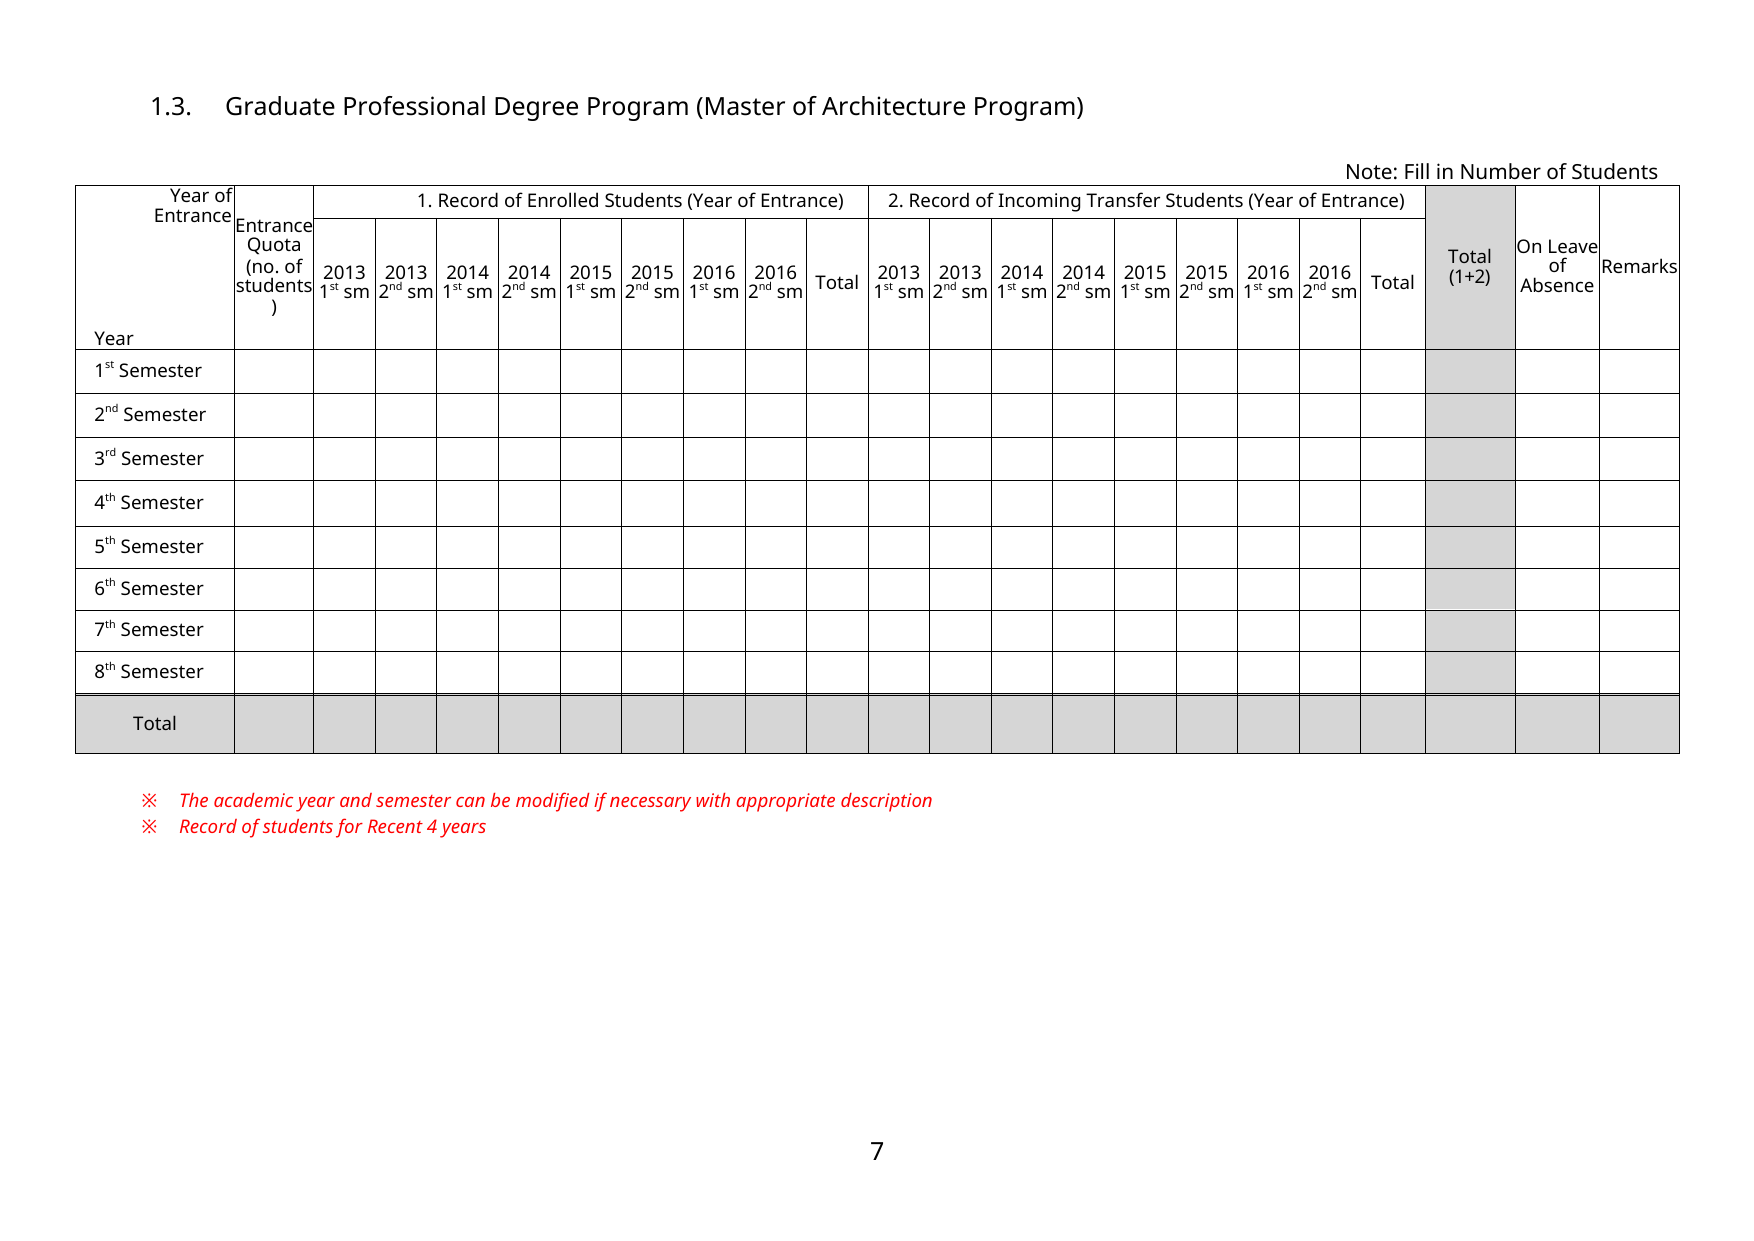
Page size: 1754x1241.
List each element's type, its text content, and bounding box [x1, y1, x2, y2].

table_cell [1361, 481, 1425, 526]
table_cell [1600, 611, 1679, 651]
table_cell [1361, 394, 1425, 437]
table_cell [746, 394, 806, 437]
table_cell [684, 481, 745, 526]
table_cell [1600, 394, 1679, 437]
table_cell [1177, 481, 1237, 526]
table_cell [1053, 569, 1114, 609]
table_cell [1053, 611, 1114, 651]
table_cell [1177, 652, 1237, 693]
table_cell [1516, 569, 1599, 609]
table_cell [376, 350, 436, 393]
table_cell [376, 527, 436, 568]
table_cell [1115, 611, 1176, 651]
table_header On Leave of Absence [1516, 186, 1599, 349]
list Graduate Professional Degree Program (Master of Architecture Program) [150, 89, 1679, 123]
table_cell [437, 394, 498, 437]
table_cell [1115, 350, 1176, 393]
table_cell [807, 569, 868, 609]
table_cell [314, 652, 375, 693]
table_cell [499, 481, 560, 526]
table_header 2. Record of Incoming Transfer Students (Year of Entrance) [869, 186, 1425, 218]
table_cell [869, 611, 929, 651]
table_cell [235, 611, 313, 651]
table_cell [235, 481, 313, 526]
table_cell [1300, 696, 1360, 753]
table_cell [622, 350, 683, 393]
table_cell Total [1361, 219, 1425, 349]
table_header Remarks [1600, 186, 1679, 349]
table_cell [1600, 527, 1679, 568]
table_cell 3rd Semester [76, 438, 234, 480]
table_header 1. Record of Enrolled Students (Year of Entrance) [314, 186, 868, 218]
table_cell [807, 481, 868, 526]
table_cell [1300, 438, 1360, 480]
table_cell [499, 350, 560, 393]
table_cell [1516, 438, 1599, 480]
table_cell [684, 438, 745, 480]
table_cell [1177, 696, 1237, 753]
table_cell [1300, 569, 1360, 609]
table_cell [1238, 481, 1299, 526]
table_cell [437, 527, 498, 568]
table_cell Total [76, 696, 234, 753]
table_cell [314, 696, 375, 753]
table_cell [1300, 652, 1360, 693]
table_cell [1426, 350, 1515, 393]
table_cell [1238, 394, 1299, 437]
table_cell [930, 611, 991, 651]
table_cell [1053, 350, 1114, 393]
table_cell [746, 569, 806, 609]
table_cell [1426, 481, 1515, 526]
table_cell [1600, 438, 1679, 480]
table_cell [746, 527, 806, 568]
table_cell [376, 438, 436, 480]
table_cell [561, 527, 621, 568]
table_cell [1115, 652, 1176, 693]
table_cell [376, 394, 436, 437]
table_cell [1115, 696, 1176, 753]
table_cell [1516, 394, 1599, 437]
table_cell [1516, 611, 1599, 651]
table_cell [437, 481, 498, 526]
table_cell [869, 481, 929, 526]
table_cell [992, 481, 1052, 526]
table_cell 2014 2nd sm [1053, 219, 1114, 349]
table_cell [561, 438, 621, 480]
table_cell [869, 527, 929, 568]
table_cell [930, 652, 991, 693]
table_cell [1516, 527, 1599, 568]
table_cell [499, 394, 560, 437]
table_cell [869, 394, 929, 437]
table_cell [746, 611, 806, 651]
table_cell [1053, 438, 1114, 480]
table_cell [992, 438, 1052, 480]
table_cell [807, 350, 868, 393]
table_cell [1238, 611, 1299, 651]
table_cell [992, 350, 1052, 393]
table_cell [1053, 394, 1114, 437]
table_cell [746, 481, 806, 526]
table_cell [376, 611, 436, 651]
table_cell [807, 652, 868, 693]
table_cell 2013 2nd sm [930, 219, 991, 349]
table_cell [622, 611, 683, 651]
table_cell [314, 350, 375, 393]
table_cell [1300, 611, 1360, 651]
table_cell [235, 527, 313, 568]
table_cell [622, 652, 683, 693]
table_cell [1053, 652, 1114, 693]
table_cell 2015 1st sm [1115, 219, 1176, 349]
table_cell [561, 350, 621, 393]
list The academic year and semester can be modified if necessary with appropriate description [141, 788, 1679, 813]
table_cell [1426, 611, 1515, 651]
table_header Entrance Quota (no. of students) [235, 186, 313, 349]
table_cell 5th Semester [76, 527, 234, 568]
table_cell [1361, 611, 1425, 651]
table_cell [992, 652, 1052, 693]
table_cell 4th Semester [76, 481, 234, 526]
table_cell [869, 652, 929, 693]
table_cell [992, 611, 1052, 651]
table_cell [684, 696, 745, 753]
table_cell 2014 1st sm [992, 219, 1052, 349]
table_cell [1361, 527, 1425, 568]
table_cell [1600, 350, 1679, 393]
table_cell [869, 696, 929, 753]
table_cell [235, 569, 313, 609]
table_cell [376, 569, 436, 609]
table_cell [622, 394, 683, 437]
table_cell 6th Semester [76, 569, 234, 609]
table_cell [684, 394, 745, 437]
table_cell [1426, 394, 1515, 437]
table_cell [930, 394, 991, 437]
table_cell [437, 438, 498, 480]
table_cell [561, 696, 621, 753]
table_cell [1300, 394, 1360, 437]
table_cell [930, 527, 991, 568]
table_cell [235, 696, 313, 753]
table_cell [1300, 481, 1360, 526]
table_cell 2016 2nd sm [1300, 219, 1360, 349]
table_cell [1426, 696, 1515, 753]
table_cell [499, 696, 560, 753]
table_cell [992, 394, 1052, 437]
table_cell [684, 527, 745, 568]
table_cell [499, 611, 560, 651]
table_cell [622, 696, 683, 753]
table_cell [992, 527, 1052, 568]
table_cell [1177, 394, 1237, 437]
table_cell [499, 569, 560, 609]
table_cell [684, 611, 745, 651]
table_cell [437, 611, 498, 651]
table_cell [437, 652, 498, 693]
table_cell [1600, 481, 1679, 526]
table_cell [437, 569, 498, 609]
table_cell [869, 350, 929, 393]
table_cell [1600, 652, 1679, 693]
table_cell [930, 481, 991, 526]
table_cell [684, 569, 745, 609]
table_cell [1238, 438, 1299, 480]
table_cell [1177, 569, 1237, 609]
table_cell [1361, 438, 1425, 480]
table_cell [235, 350, 313, 393]
table_cell [746, 696, 806, 753]
list Record of students for Recent 4 years [141, 813, 1679, 839]
table_cell [1238, 350, 1299, 393]
table_cell [1053, 481, 1114, 526]
table_cell [930, 569, 991, 609]
table_cell [314, 611, 375, 651]
table_cell [499, 527, 560, 568]
table_cell [684, 652, 745, 693]
table_cell [622, 481, 683, 526]
table_cell [930, 696, 991, 753]
table_cell [1300, 527, 1360, 568]
table_cell Total [807, 219, 868, 349]
table_cell [235, 394, 313, 437]
table_cell [1426, 569, 1515, 609]
table_cell [869, 438, 929, 480]
table_cell [1177, 611, 1237, 651]
table_cell [1361, 350, 1425, 393]
table_cell [807, 438, 868, 480]
table_cell 2013 1st sm [314, 219, 375, 349]
table_cell [622, 569, 683, 609]
table_cell [314, 569, 375, 609]
table_cell [992, 569, 1052, 609]
table_cell [1600, 696, 1679, 753]
table_cell 7th Semester [76, 611, 234, 651]
table_cell [1300, 350, 1360, 393]
table_cell [437, 350, 498, 393]
table_cell [1238, 652, 1299, 693]
table_cell [1600, 569, 1679, 609]
table_cell [622, 527, 683, 568]
table_cell [376, 652, 436, 693]
table_cell [622, 438, 683, 480]
table_cell [1115, 569, 1176, 609]
table_cell [1516, 350, 1599, 393]
table_cell [746, 652, 806, 693]
table_cell [746, 438, 806, 480]
table_cell 2015 2nd sm [622, 219, 683, 349]
table_cell [437, 696, 498, 753]
table_cell [807, 394, 868, 437]
table_cell [930, 438, 991, 480]
table_cell 2016 2nd sm [746, 219, 806, 349]
table_cell [314, 481, 375, 526]
table_cell [561, 481, 621, 526]
table_cell [1516, 696, 1599, 753]
table_cell [807, 696, 868, 753]
table_cell [992, 696, 1052, 753]
table_cell [807, 527, 868, 568]
table_cell 2015 2nd sm [1177, 219, 1237, 349]
table_cell [1177, 350, 1237, 393]
table_cell 2013 1st sm [869, 219, 929, 349]
table_cell [314, 438, 375, 480]
table_cell [561, 569, 621, 609]
table_cell 8th Semester [76, 652, 234, 693]
table_header Year of Entrance Year [76, 186, 234, 349]
table_cell [314, 527, 375, 568]
table_cell [1115, 527, 1176, 568]
table_cell [1115, 394, 1176, 437]
table_cell [746, 350, 806, 393]
table_cell [1177, 438, 1237, 480]
table_cell [869, 569, 929, 609]
table_cell 2013 2nd sm [376, 219, 436, 349]
table_cell 2014 2nd sm [499, 219, 560, 349]
table_cell [499, 438, 560, 480]
table_cell [807, 611, 868, 651]
table_header Total (1+2) [1426, 186, 1515, 349]
table_cell [1361, 652, 1425, 693]
text Note: Fill in Number of Students [0, 157, 1658, 185]
table_cell [561, 652, 621, 693]
table_cell 1st Semester [76, 350, 234, 393]
table_cell [1053, 696, 1114, 753]
table_cell [1426, 438, 1515, 480]
table_cell 2nd Semester [76, 394, 234, 437]
table_cell [235, 652, 313, 693]
table_cell [235, 438, 313, 480]
table_cell [376, 481, 436, 526]
table_cell [1238, 527, 1299, 568]
table_cell [1361, 569, 1425, 609]
table_cell 2014 1st sm [437, 219, 498, 349]
table_cell [1053, 527, 1114, 568]
table_cell [561, 611, 621, 651]
table_cell [561, 394, 621, 437]
table_cell [1115, 481, 1176, 526]
table_cell [1177, 527, 1237, 568]
table_cell [1115, 438, 1176, 480]
table_cell [930, 350, 991, 393]
table_cell [1516, 652, 1599, 693]
table_cell [499, 652, 560, 693]
table_cell [1516, 481, 1599, 526]
table_cell [1238, 696, 1299, 753]
table_cell 2015 1st sm [561, 219, 621, 349]
table_cell [376, 696, 436, 753]
table_cell [314, 394, 375, 437]
table_cell [1238, 569, 1299, 609]
table_cell 2016 1st sm [1238, 219, 1299, 349]
table_cell [1426, 652, 1515, 693]
table_cell [1361, 696, 1425, 753]
table_cell [1426, 527, 1515, 568]
table_cell 2016 1st sm [684, 219, 745, 349]
table_cell [684, 350, 745, 393]
